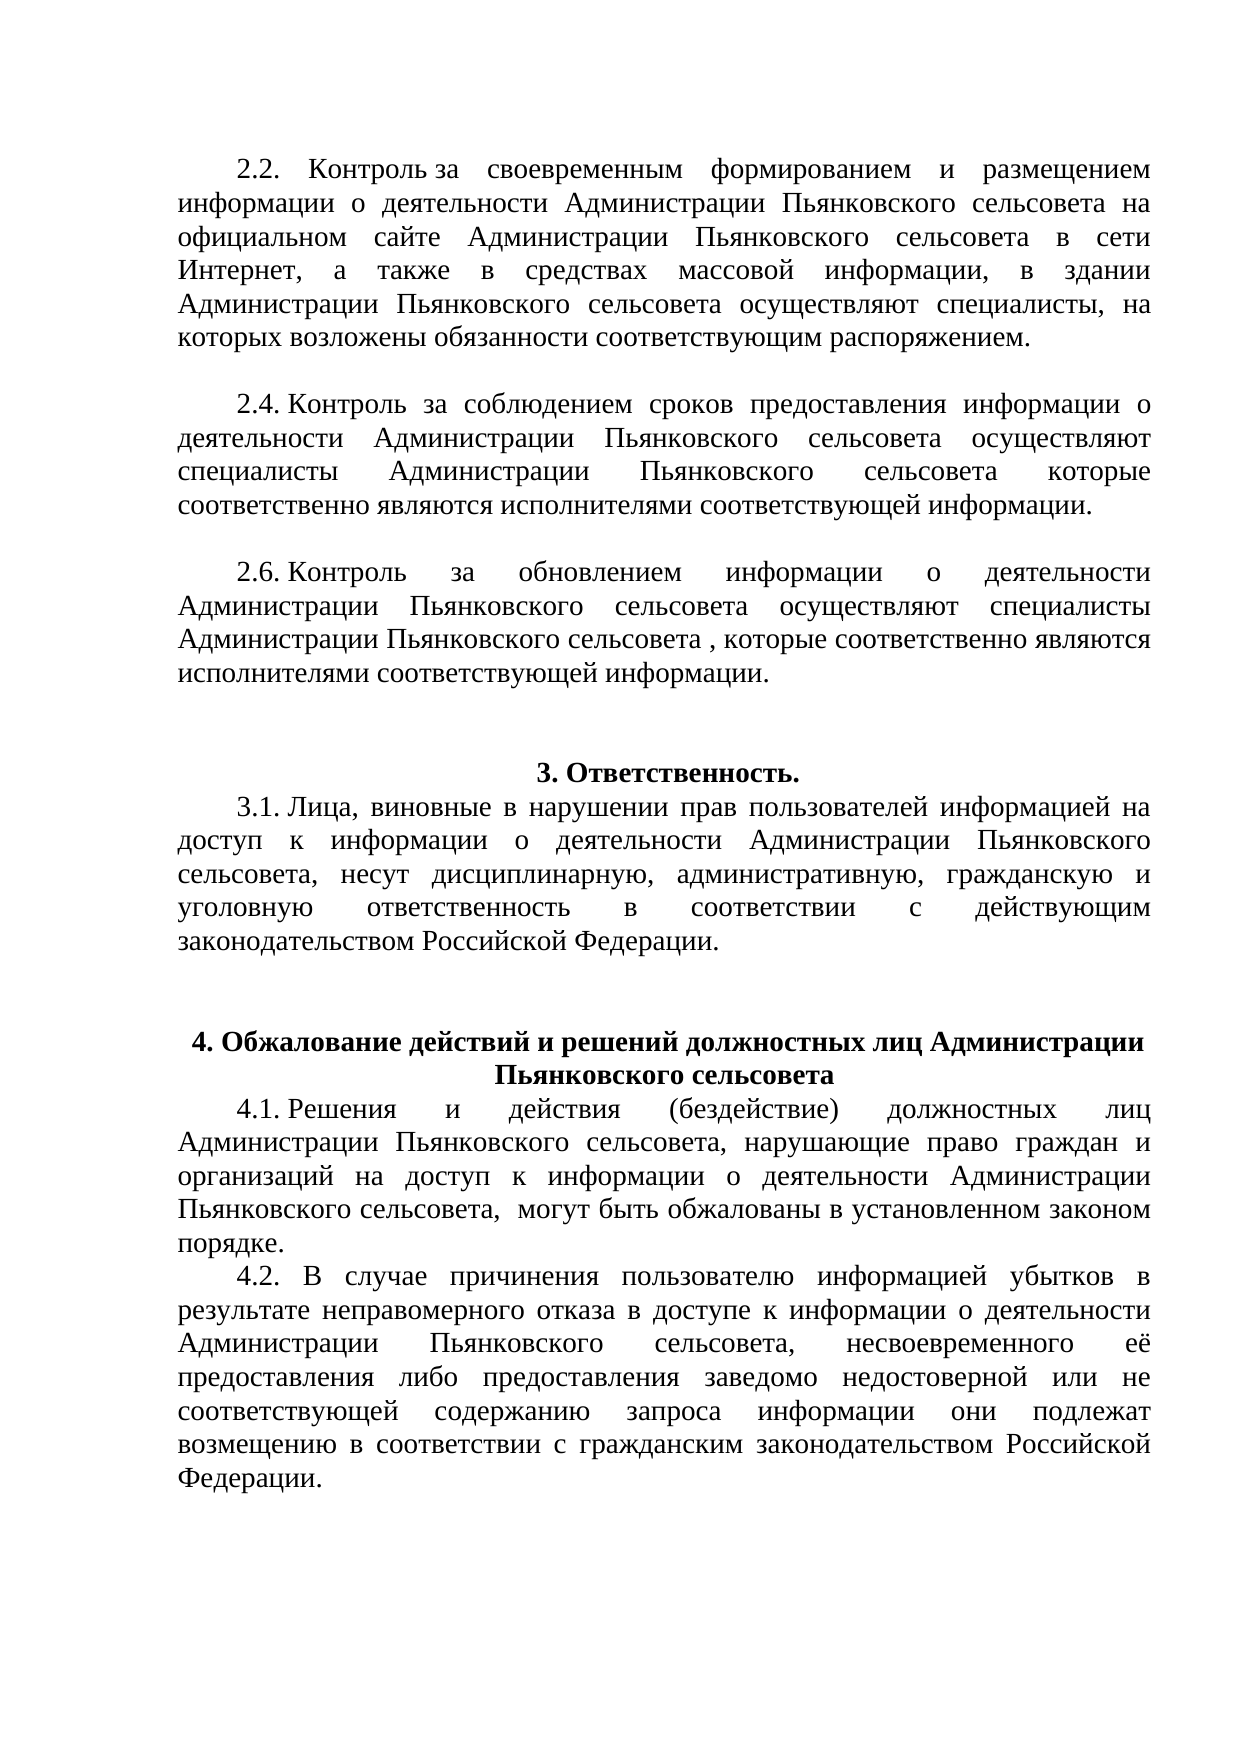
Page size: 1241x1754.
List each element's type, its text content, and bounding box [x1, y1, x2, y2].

text 2.6. Контроль за обновлением информации о деятельности Администрации Пьянковского сельсовета осуществляют специалисты Администрации Пьянковского сельсовета , которые соответственно являются исполнителями соответствующей информации. [177, 554, 1152, 688]
text 2.2. Контроль за своевременным формированием и размещением информации о деятельности Администрации Пьянковского сельсовета на официальном сайте Администрации Пьянковского сельсовета в сети Интернет, а также в средствах массовой информации, в здании Администрации Пьянковского сельсовета осуществляют специалисты, на которых возложены обязанности соответствующим распоряжением. [177, 152, 1152, 353]
text 3.1. Лица, виновные в нарушении прав пользователей информацией на доступ к информации о деятельности Администрации Пьянковского сельсовета, несут дисциплинарную, административную, гражданскую и уголовную ответственность в соответствии с действующим законодательством Российской Федерации. [177, 789, 1152, 957]
text 4.1. Решения и действия (бездействие) должностных лиц Администрации Пьянковского сельсовета, нарушающие право граждан и организаций на доступ к информации о деятельности Администрации Пьянковского сельсовета, могут быть обжалованы в установленном законом порядке. [177, 1091, 1152, 1258]
text 4. Обжалование действий и решений должностных лиц Администрации Пьянковского сельсовета [177, 1024, 1152, 1091]
text 3. Ответственность. [177, 755, 1152, 789]
text 2.4. Контроль за соблюдением сроков предоставления информации о деятельности Администрации Пьянковского сельсовета осуществляют специалисты Администрации Пьянковского сельсовета которые соответственно являются исполнителями соответствующей информации. [177, 386, 1152, 521]
text 4.2. В случае причинения пользователю информацией убытков в результате неправомерного отказа в доступе к информации о деятельности Администрации Пьянковского сельсовета, несвоевременного её предоставления либо предоставления заведомо недостоверной или не соответствующей содержанию запроса информации они подлежат возмещению в соответствии с гражданским законодательством Российской Федерации. [177, 1258, 1152, 1493]
